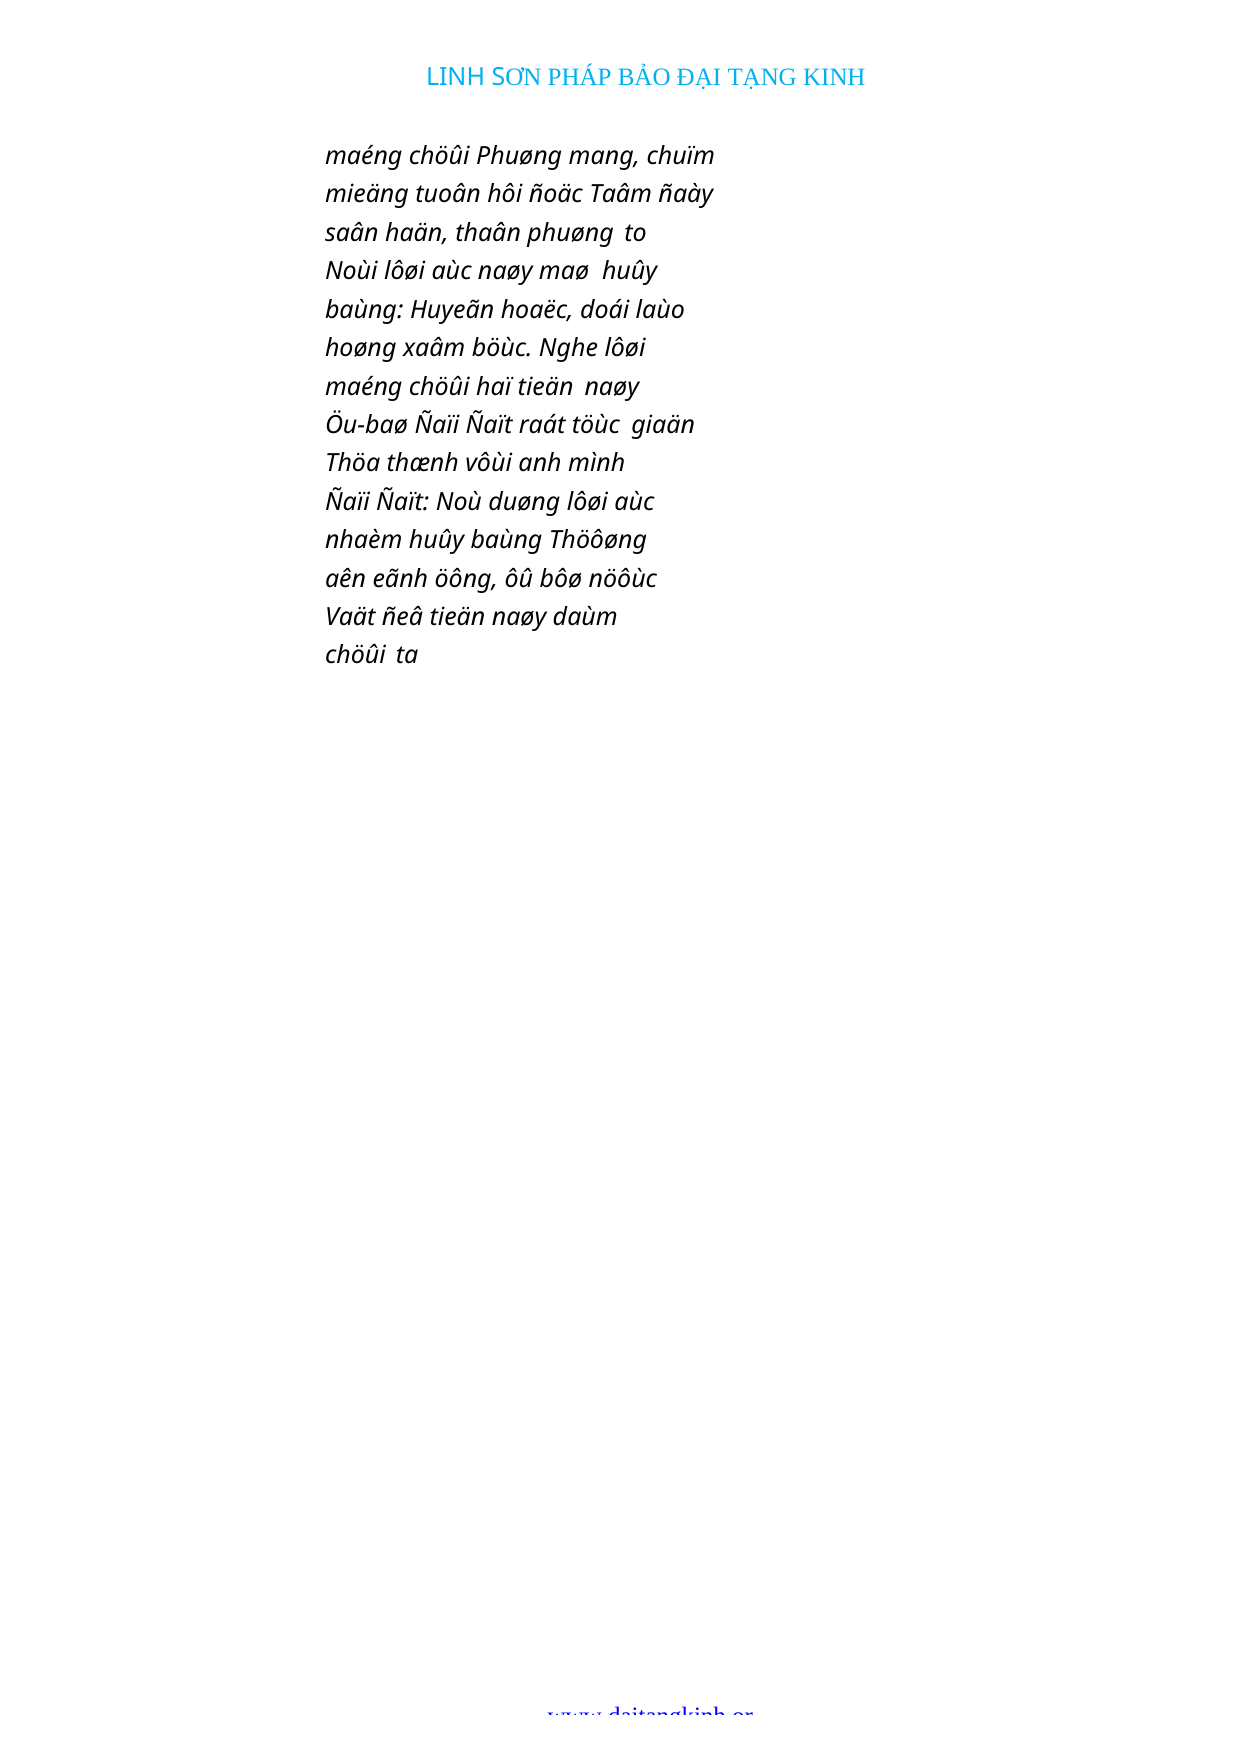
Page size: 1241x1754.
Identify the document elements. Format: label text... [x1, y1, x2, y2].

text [325, 137, 728, 248]
text Noùi lôøi aùc naøy maø huûy baùng: Huyeãn hoaëc, doái laùo hoøng xaâm böùc. Nghe lôøi maéng chöûi haï tieän naøy [325, 253, 694, 402]
text Öu-baø Ñaïi Ñaït raát töùc giaän [325, 407, 1105, 441]
text Thöa thænh vôùi anh mình Ñaïi Ñaït: Noù duøng lôøi aùc nhaèm huûy baùng Thöôøng aên eãnh öông, ôû bôø nöôùc Vaät ñeâ tieän naøy daùm chöûi ta [325, 445, 677, 671]
